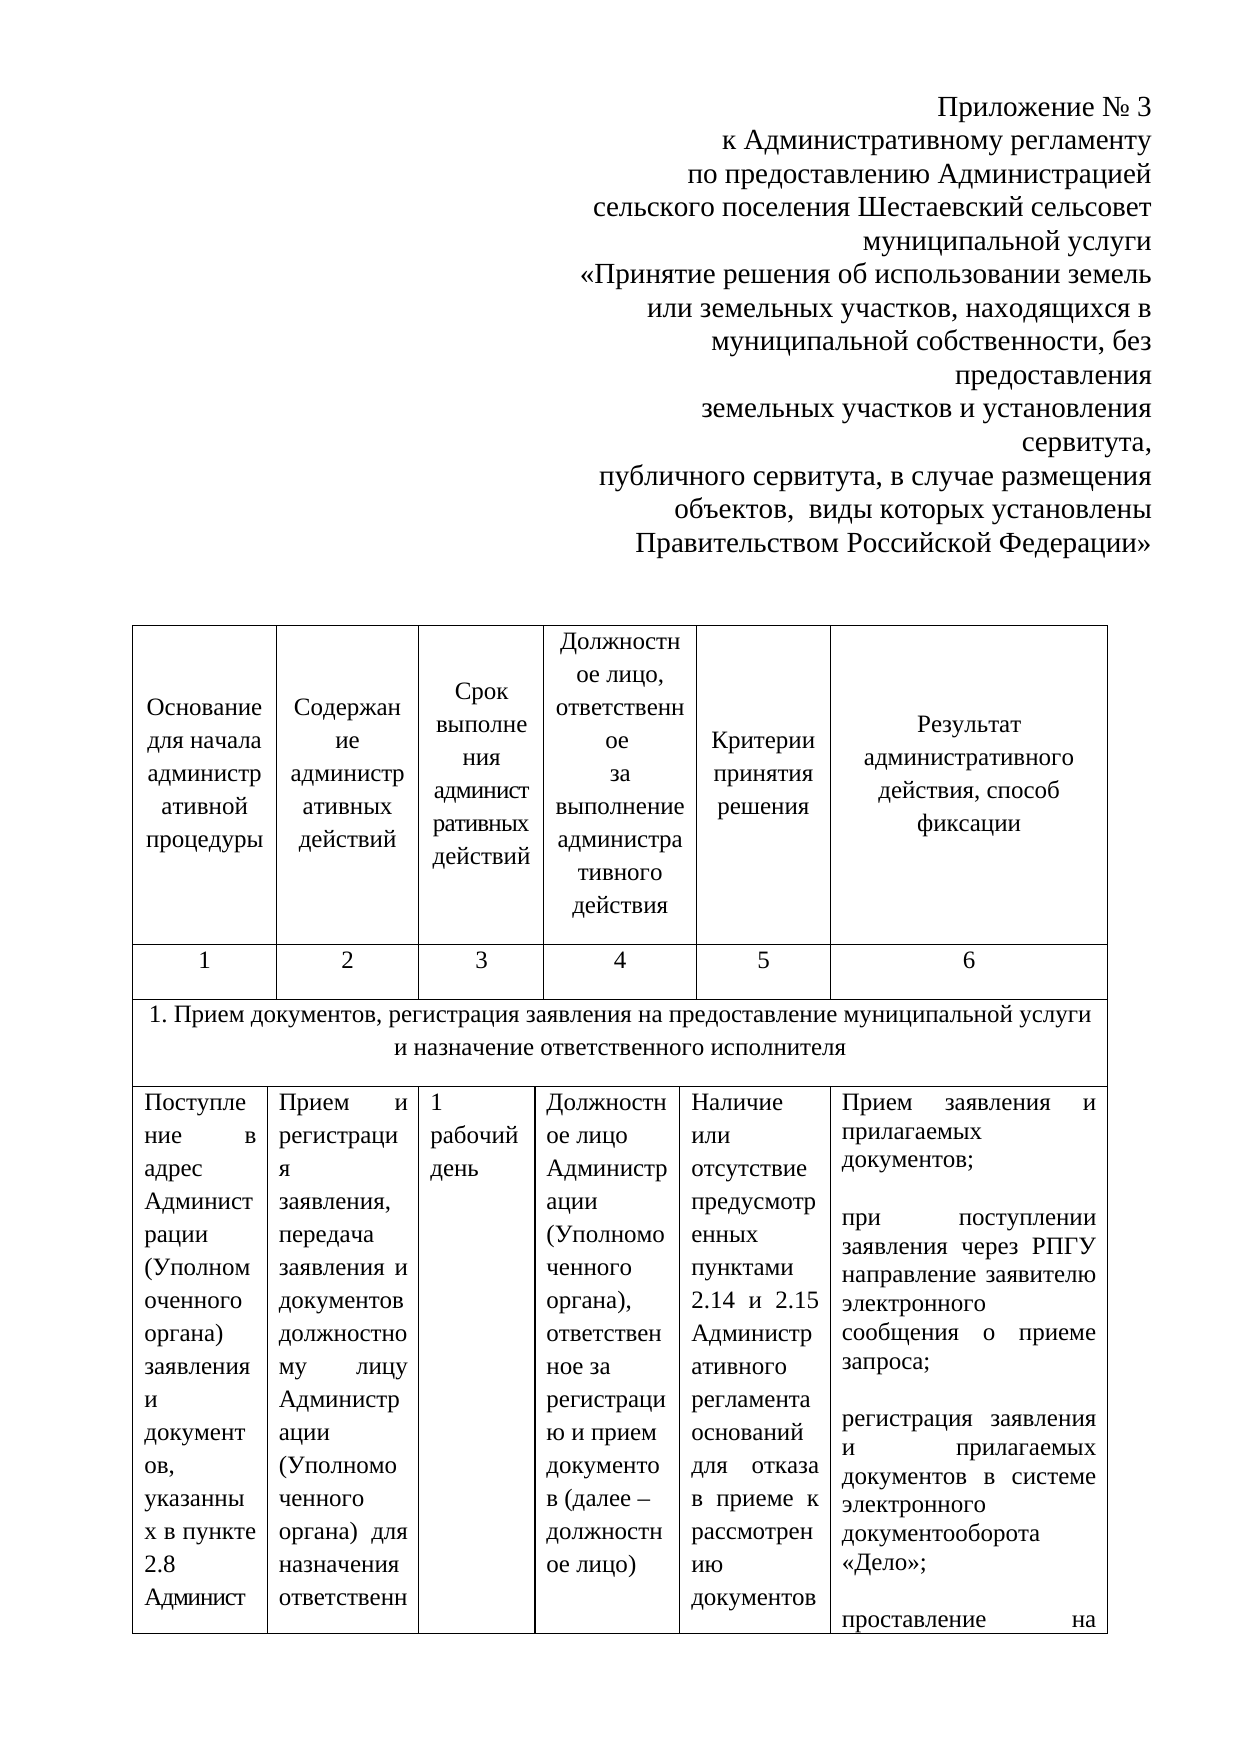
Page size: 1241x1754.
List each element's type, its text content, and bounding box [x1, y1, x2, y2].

text или земельных участков, находящихся в [177, 290, 1152, 323]
table_header Содержание административных действий [277, 626, 418, 944]
text муниципальной услуги [177, 223, 1152, 256]
text Правительством Российской Федерации» [177, 525, 1152, 558]
table_cell 3 [419, 945, 543, 998]
text земельных участков и установления сервитута, [177, 391, 1152, 458]
text публичного сервитута, в случае размещения [177, 458, 1152, 491]
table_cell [680, 1087, 830, 1633]
table_cell 1 [133, 945, 276, 998]
table_header Срок выполнения административных действий [419, 626, 543, 944]
table_header Результат административного действия, способ фиксации [831, 626, 1107, 944]
text Приложение № 3 [177, 89, 1152, 122]
table_cell 4 [544, 945, 696, 998]
table_header Основание для начала административной процедуры [133, 626, 276, 944]
text объектов, виды которых установлены [177, 491, 1152, 525]
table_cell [536, 1087, 679, 1633]
table_cell 1. Прием документов, регистрация заявления на предоставление муниципальной услуги и назначение ответственного исполнителя [133, 1000, 1107, 1086]
text сельского поселения Шестаевский сельсовет [177, 189, 1152, 223]
table_header Критерии принятия решения [697, 626, 830, 944]
text по предоставлению Администрацией [177, 156, 1152, 189]
text «Принятие решения об использовании земель [177, 256, 1152, 290]
table_cell 5 [697, 945, 830, 998]
text к Административному регламенту [177, 122, 1152, 156]
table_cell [268, 1087, 418, 1633]
text муниципальной собственности, без предоставления [177, 323, 1152, 391]
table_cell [133, 1087, 267, 1633]
table_cell 1 рабочий день [419, 1087, 534, 1633]
table_cell 2 [277, 945, 418, 998]
table_header Должностное лицо, ответственное за выполнение административного действия [544, 626, 696, 944]
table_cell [831, 1087, 1107, 1633]
table_cell 6 [831, 945, 1107, 998]
